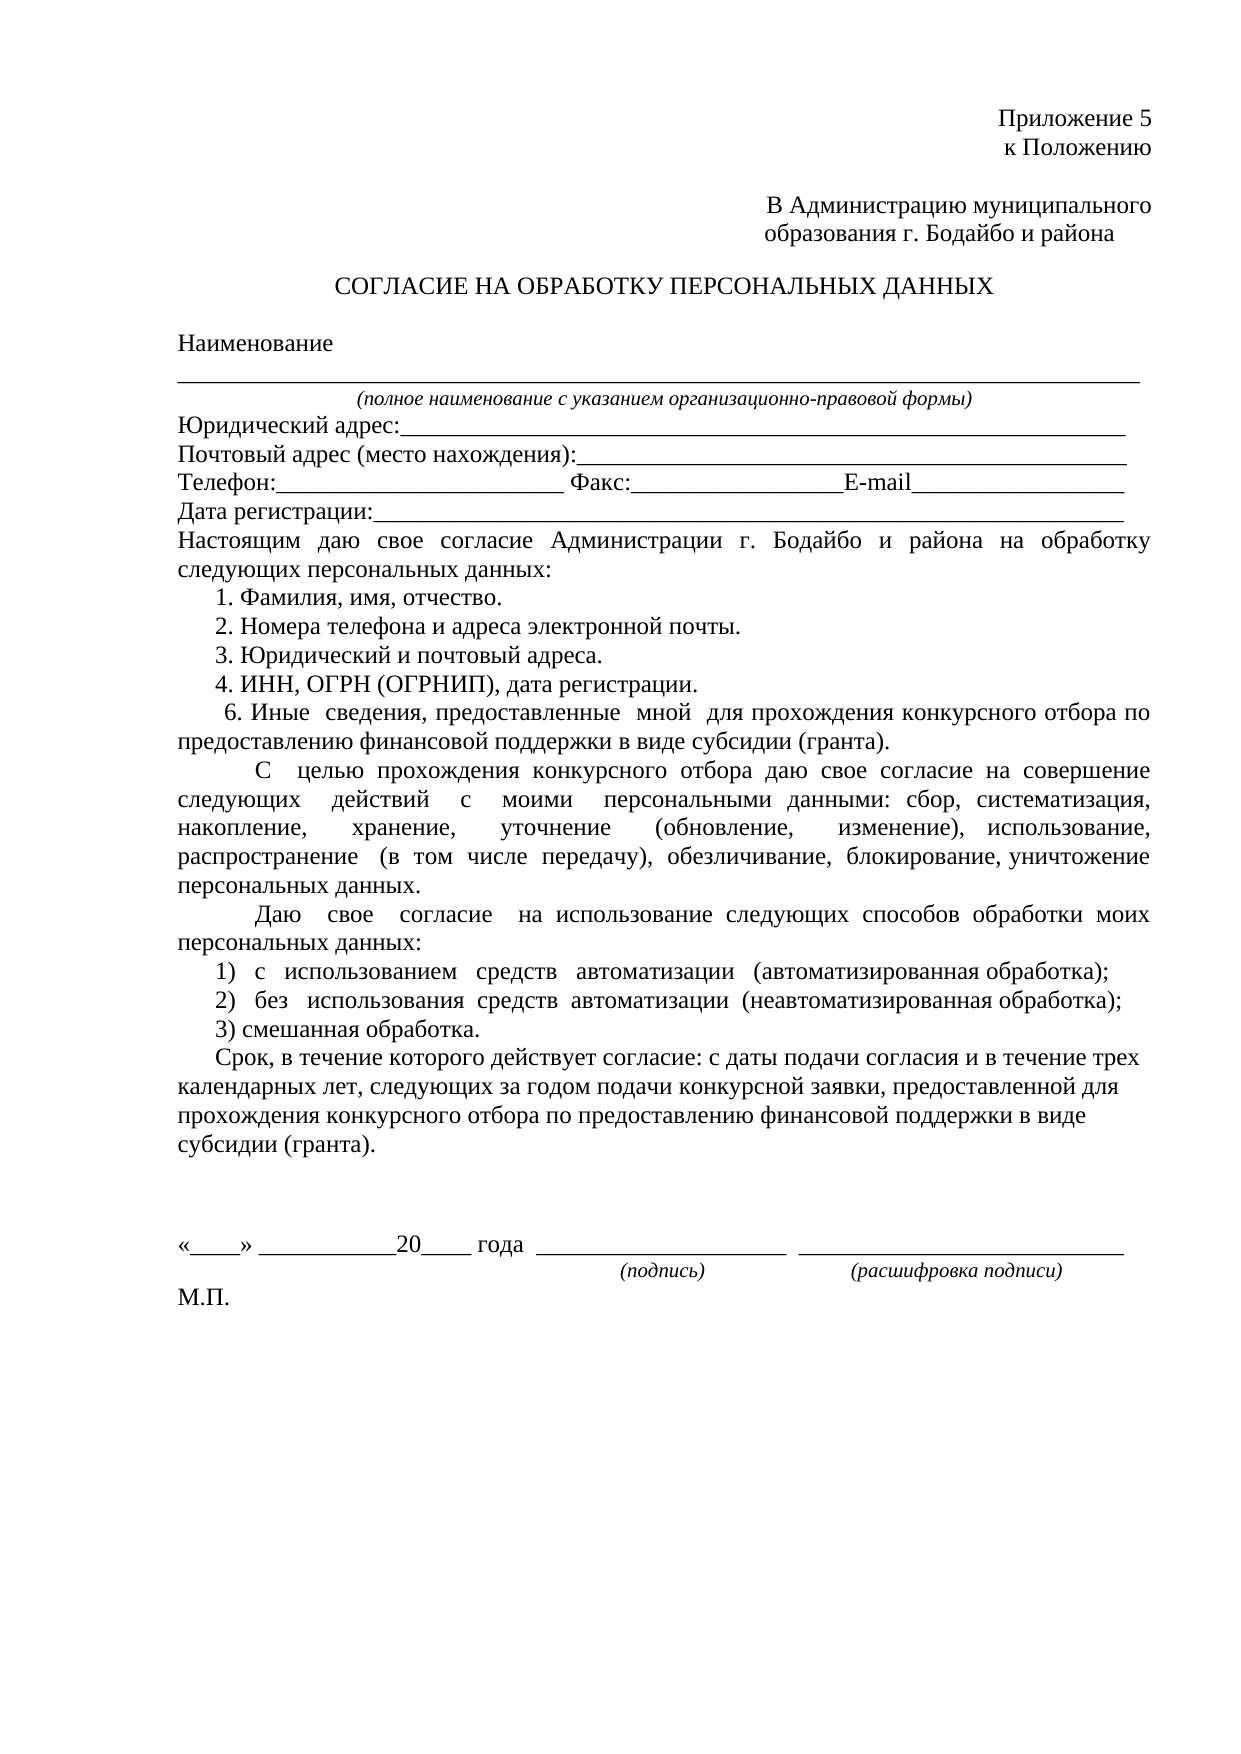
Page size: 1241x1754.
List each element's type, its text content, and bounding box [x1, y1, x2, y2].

text В Администрацию муниципального [177, 190, 1152, 218]
text _____________________________________________________________________________ [177, 357, 1152, 386]
text 1. Фамилия, имя, отчество. [177, 582, 1152, 611]
text Юридический адрес:__________________________________________________________ [177, 410, 1152, 439]
text СОГЛАСИЕ НА ОБРАБОТКУ ПЕРСОНАЛЬНЫХ ДАННЫХ [177, 271, 1152, 299]
text Дата регистрации:____________________________________________________________ [177, 496, 1152, 525]
text 3. Юридический и почтовый адреса. [177, 640, 1152, 669]
text к Положению [177, 132, 1152, 161]
text «____» ___________20____ года ____________________ __________________________ [177, 1229, 1152, 1258]
text Наименование [177, 328, 1152, 357]
text Телефон:_______________________ Факс:_________________E-mail_________________ [177, 467, 1152, 496]
text Настоящим даю свое согласие Администрации г. Бодайбо и района на обработку следующих персональных данных: [177, 525, 1152, 582]
text Даю свое согласие на использование следующих способов обработки моих персональных данных: [177, 899, 1152, 956]
text Срок, в течение которого действует согласие: с даты подачи согласия и в течение трех календарных лет, следующих за годом подачи конкурсной заявки, предоставленной для прохождения конкурсного отбора по предоставлению финансовой поддержки в виде субсидии (гранта). [177, 1042, 1152, 1157]
text М.П. [177, 1282, 1152, 1311]
text образования г. Бодайбо и района [177, 218, 1152, 247]
text 6. Иные сведения, предоставленные мной для прохождения конкурсного отбора по предоставлению финансовой поддержки в виде субсидии (гранта). [177, 697, 1152, 755]
text 4. ИНН, ОГРН (ОГРНИП), дата регистрации. [177, 669, 1152, 697]
text Приложение 5 [177, 103, 1152, 132]
text С целью прохождения конкурсного отбора даю свое согласие на совершение следующих действий с моими персональными данными: сбор, систематизация, накопление, хранение, уточнение (обновление, изменение), использование, распространение (в том числе передачу), обезличивание, блокирование, уничтожение персональных данных. [177, 755, 1152, 899]
text Почтовый адрес (место нахождения):____________________________________________ [177, 439, 1152, 467]
text 2. Номера телефона и адреса электронной почты. [177, 611, 1152, 640]
text (полное наименование с указанием организационно-правовой формы) [177, 386, 1152, 410]
text (подпись) (расшифровка подписи) [177, 1258, 1152, 1282]
text 2) без использования средств автоматизации (неавтоматизированная обработка); [177, 985, 1152, 1014]
text 3) смешанная обработка. [177, 1014, 1152, 1042]
text 1) с использованием средств автоматизации (автоматизированная обработка); [177, 956, 1152, 985]
